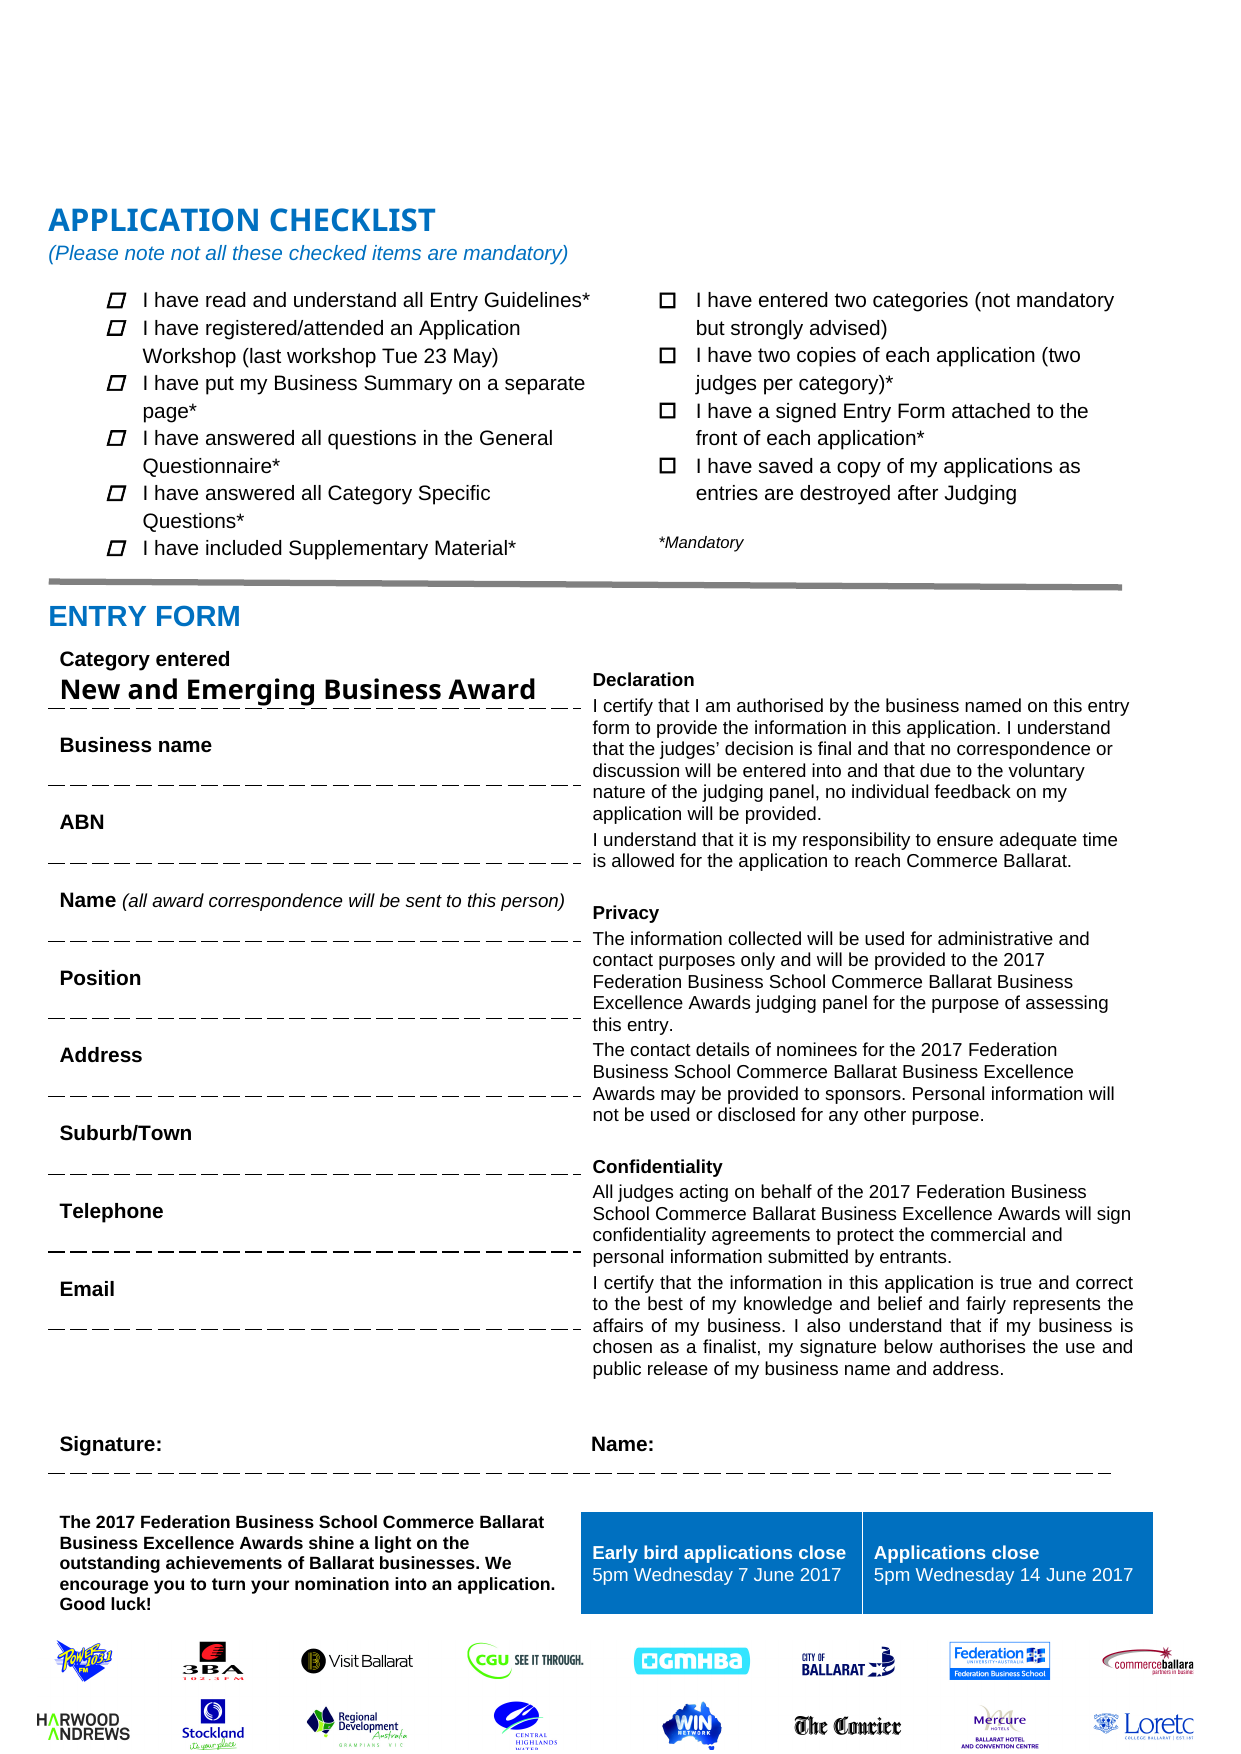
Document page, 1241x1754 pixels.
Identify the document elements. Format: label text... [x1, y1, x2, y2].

table_header Early bird applications close 5pm Wednesday 7 June 2017 [581, 1512, 862, 1614]
table_header Applications close 5pm Wednesday 14 June 2017 [863, 1512, 1153, 1614]
text ENTRY FORM [48, 599, 1153, 632]
table_header Declaration I certify that I am authorised by the business named on this entry form to provide the information in this application. I understand that the judges’ decision is final and that no correspondence or discussion will be entered into and that due to the voluntary nature of the judging panel, no individual feedback on my application will be provided. I understand that it is my responsibility to ensure adequate time is allowed for the application to reach Commerce Ballarat. Privacy The information collected will be used for administrative and contact purposes only and will be provided to the 2017 Federation Business School Commerce Ballarat Business Excellence Awards judging panel for the purpose of assessing this entry. The contact details of nominees for the 2017 Federation Business School Commerce Ballarat Business Excellence Awards may be provided to sponsors. Personal information will not be used or disclosed for any other purpose. Confidentiality All judges acting on behalf of the 2017 Federation Business School Commerce Ballarat Business Excellence Awards will sign confidentiality agreements to protect the commercial and personal information submitted by entrants. I certify that the information in this application is true and correct to the best of my knowledge and belief and fairly represents the affairs of my business. I also understand that if my business is chosen as a finalist, my signature below authorises the use and public release of my business name and address. [581, 647, 1145, 1379]
table_header Category entered New and Emerging Business Award [48, 647, 581, 707]
table_header Signature: [48, 1414, 579, 1473]
table_cell Email [48, 1251, 581, 1329]
table_cell Business name [48, 708, 581, 785]
table_cell Suburb/Town [48, 1096, 581, 1174]
text APPLICATION CHECKLIST [48, 198, 1153, 240]
text (Please note not all these checked items are mandatory) [48, 240, 1153, 264]
table_cell Position [48, 941, 581, 1018]
table_header The 2017 Federation Business School Commerce Ballarat Business Excellence Awards shine a light on the outstanding achievements of Ballarat businesses. We encourage you to turn your nomination into an application. Good luck! [48, 1512, 581, 1614]
picture [37, 1640, 1193, 1750]
table_cell ABN [48, 785, 581, 863]
table_cell Telephone [48, 1174, 581, 1251]
table_cell [48, 1329, 581, 1379]
table_header I have read and understand all Entry Guidelines* I have registered/attended an Application Workshop (last workshop Tue 23 May) I have put my Business Summary on a separate page* I have answered all questions in the General Questionnaire* I have answered all Category Specific Questions* I have included Supplementary Material* [56, 288, 609, 560]
table_cell Name (all award correspondence will be sent to this person) [48, 863, 581, 941]
table_header I have entered two categories (not mandatory but strongly advised) I have two copies of each application (two judges per category)* I have a signed Entry Form attached to the front of each application* I have saved a copy of my applications as entries are destroyed after Judging *Mandatory [609, 288, 1134, 560]
table_cell Address [48, 1018, 581, 1096]
table_header Name: [580, 1414, 1111, 1473]
